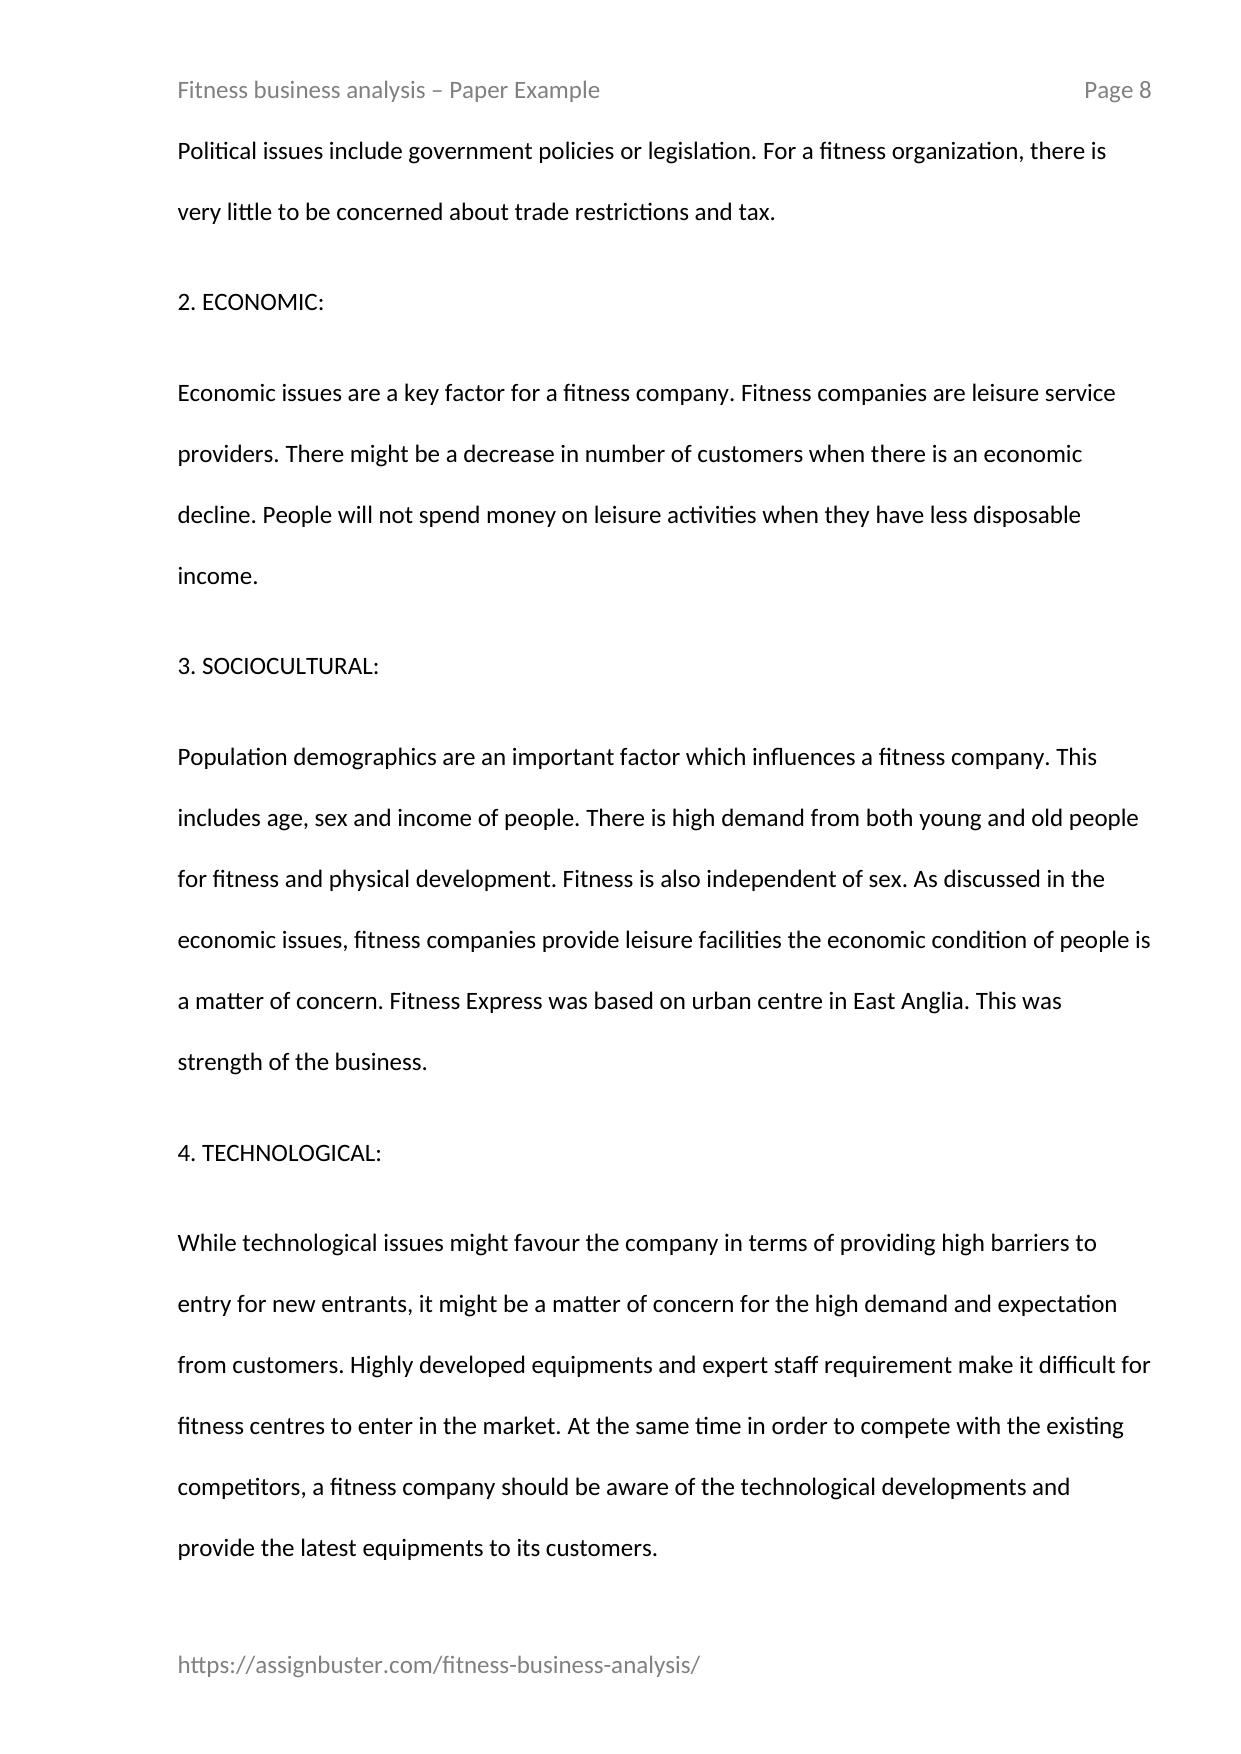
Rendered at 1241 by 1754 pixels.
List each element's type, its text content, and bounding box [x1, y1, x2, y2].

text Population demographics are an important factor which influences a fitness company. This includes age, sex and income of people. There is high demand from both young and old people for fitness and physical development. Fitness is also independent of sex. As discussed in the economic issues, fitness companies provide leisure facilities the economic condition of people is a matter of concern. Fitness Express was based on urban centre in East Anglia. This was strength of the business. [177, 741, 1152, 1077]
text 4. TECHNOLOGICAL: [177, 1137, 1152, 1167]
text Political issues include government policies or legislation. For a fitness organization, there is very little to be concerned about trade restrictions and tax. [177, 135, 1152, 226]
text Economic issues are a key factor for a fitness company. Fitness companies are leisure service providers. There might be a decrease in number of customers when there is an economic decline. People will not spend money on leisure activities when they have less disposable income. [177, 377, 1152, 591]
text 3. SOCIOCULTURAL: [177, 651, 1152, 681]
text 2. ECONOMIC: [177, 286, 1152, 317]
text While technological issues might favour the company in terms of providing high barriers to entry for new entrants, it might be a matter of concern for the high demand and expectation from customers. Highly developed equipments and expert staff requirement make it difficult for fitness centres to enter in the market. At the same time in order to compete with the existing competitors, a fitness company should be aware of the technological developments and provide the latest equipments to its customers. [177, 1227, 1152, 1563]
